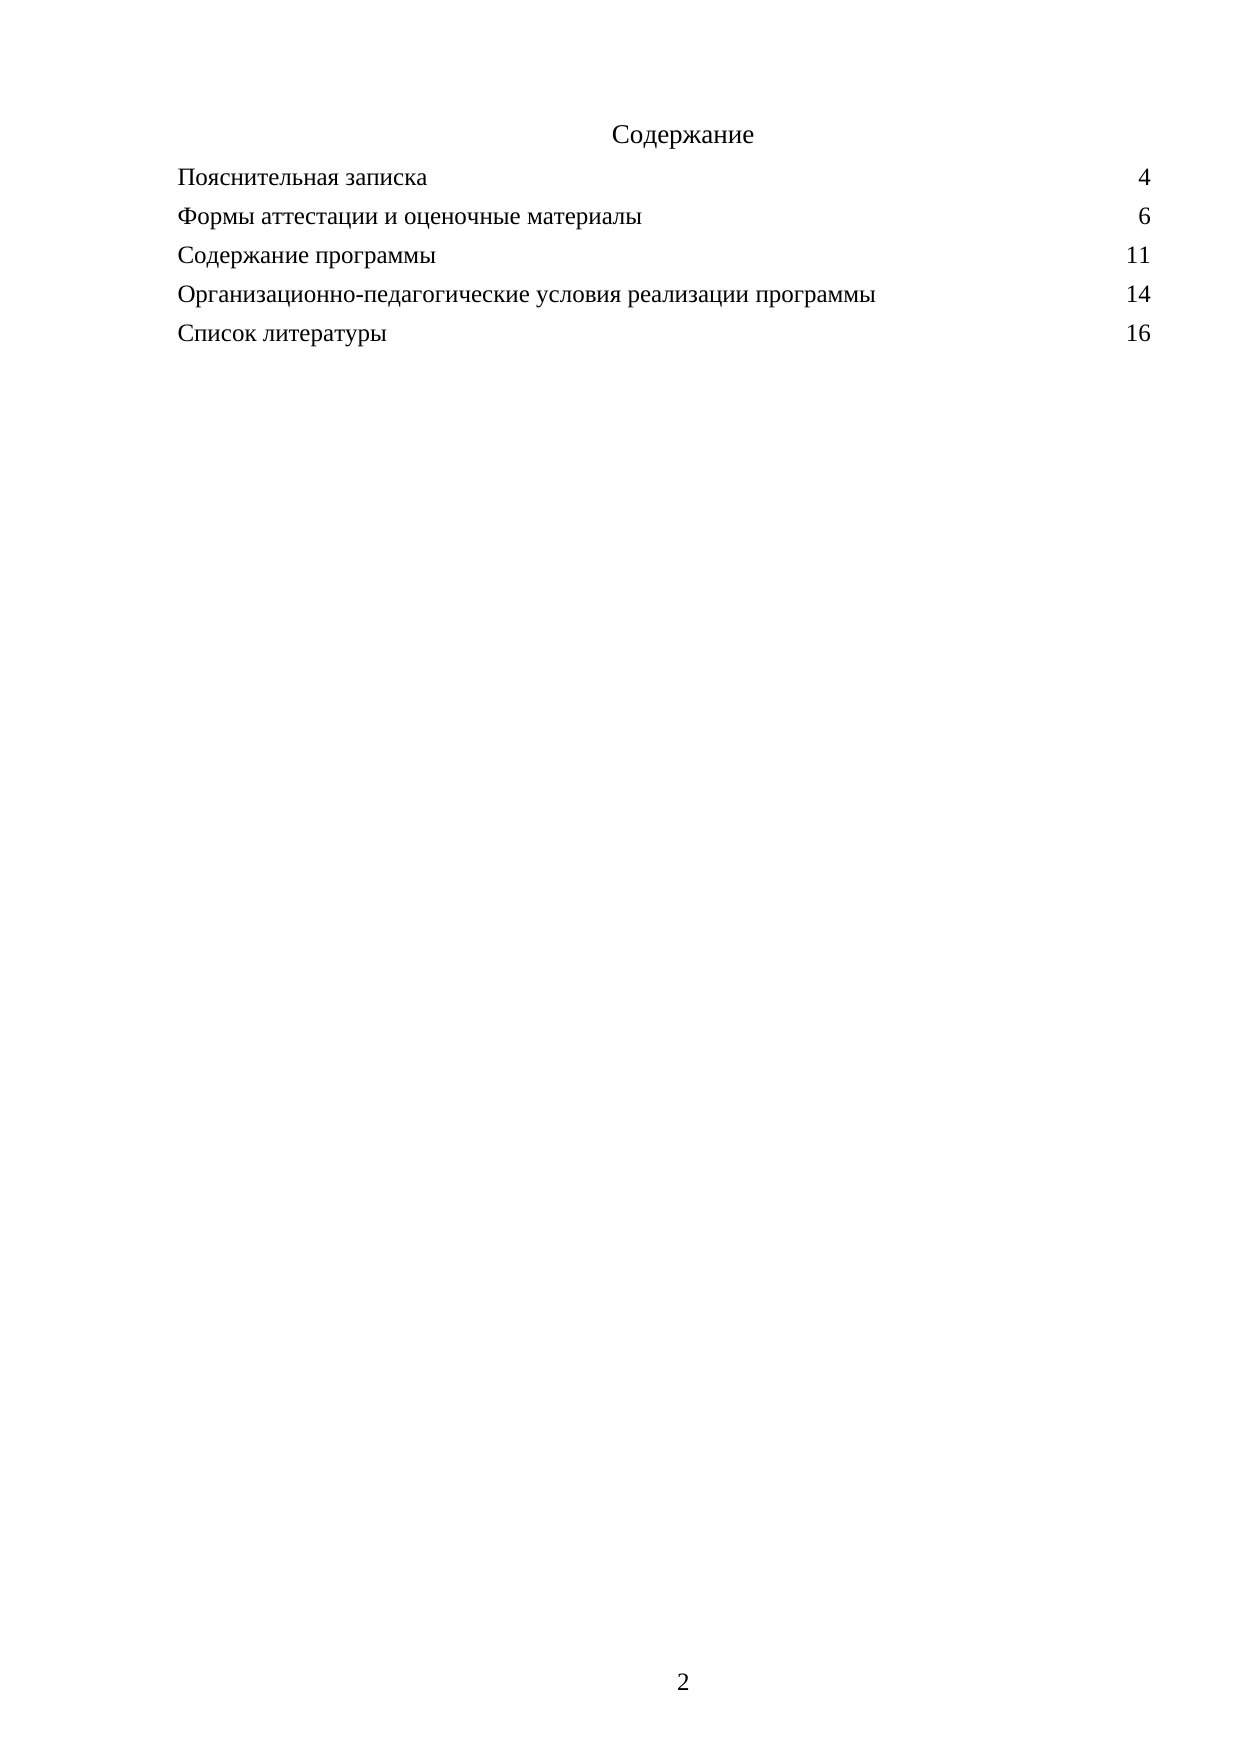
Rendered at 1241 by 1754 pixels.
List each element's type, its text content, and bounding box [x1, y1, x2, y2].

subtitle Содержание [177, 118, 1152, 149]
text Формы аттестации и оценочные материалы 6 [177, 201, 1152, 230]
text Содержание программы 11 [177, 240, 1152, 269]
text Список литературы 16 [177, 318, 1152, 347]
text Организационно-педагогические условия реализации программы 14 [177, 279, 1152, 308]
text Пояснительная записка 4 [177, 162, 1152, 191]
